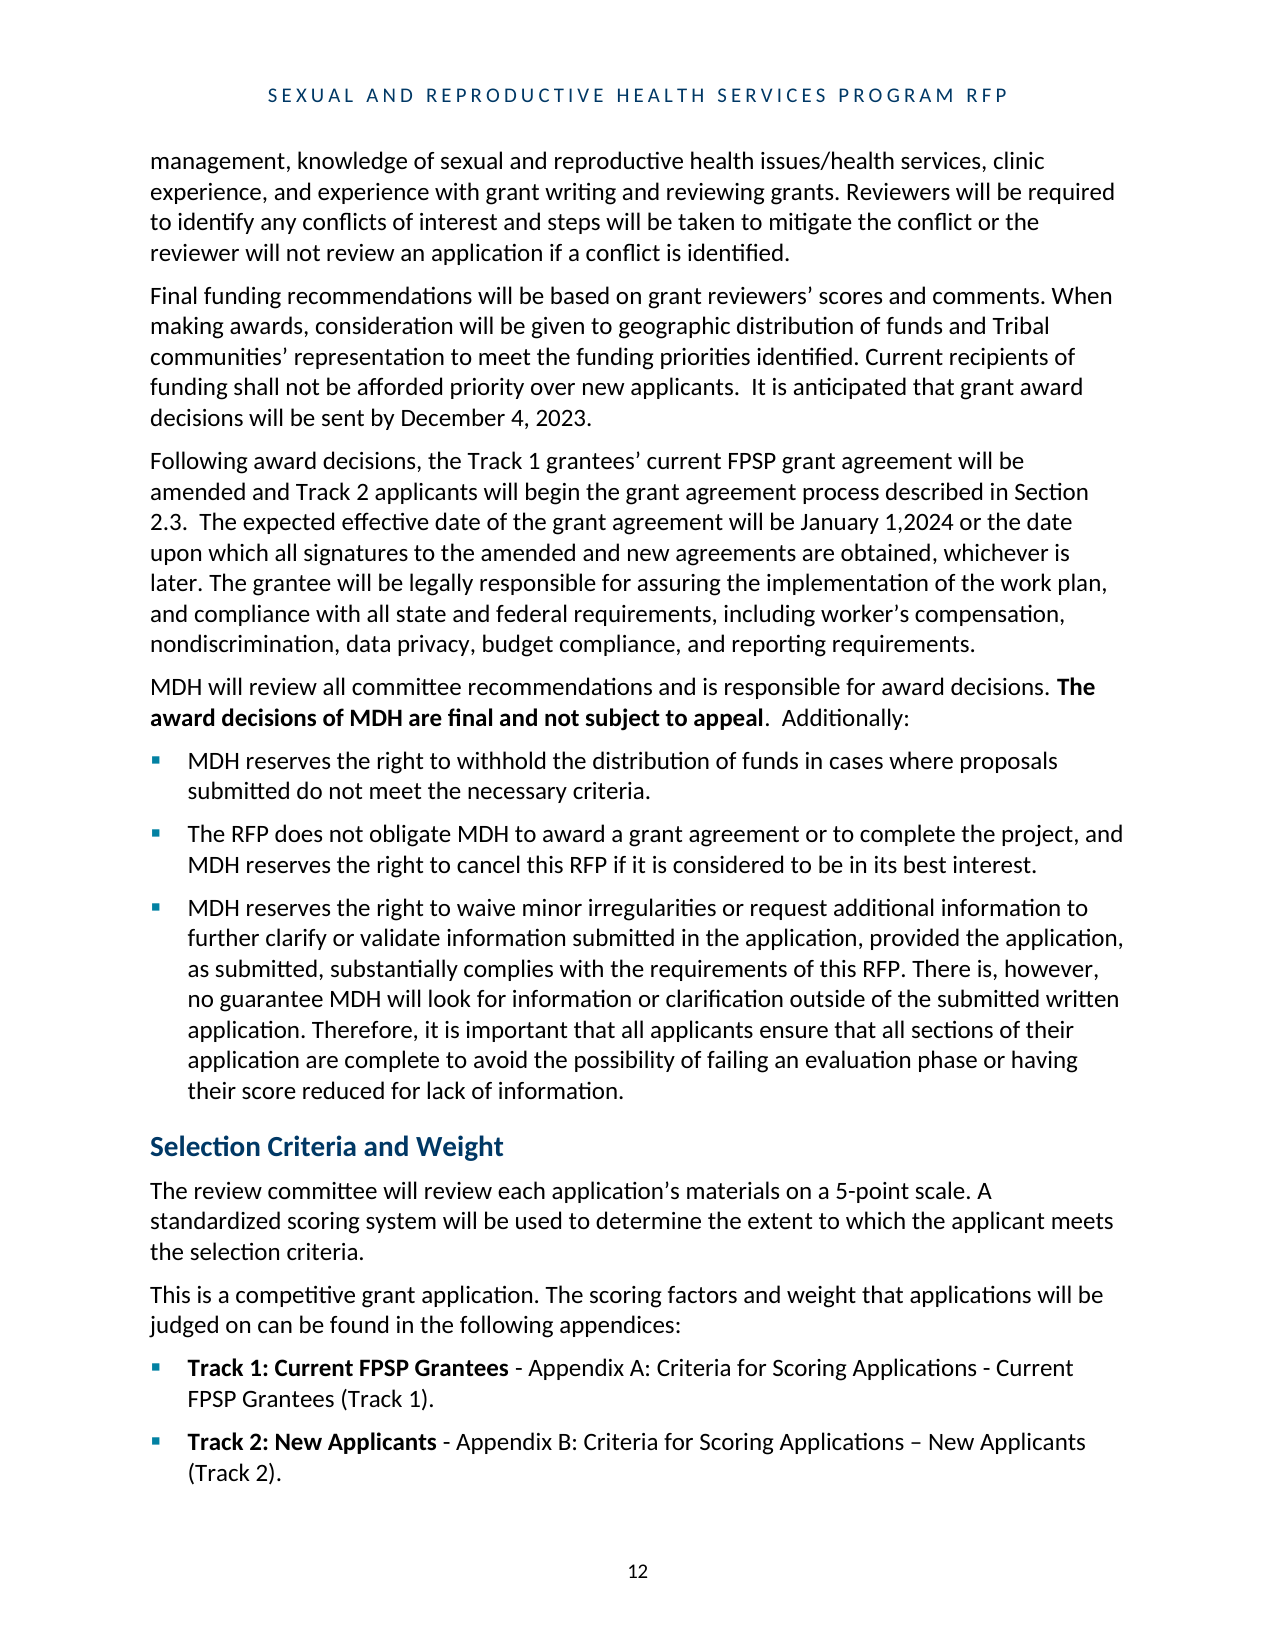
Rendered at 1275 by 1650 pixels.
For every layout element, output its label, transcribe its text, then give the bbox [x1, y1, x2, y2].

text Final funding recommendations will be based on grant reviewers’ scores and comments. When making awards, consideration will be given to geographic distribution of funds and Tribal communities’ representation to meet the funding priorities identified. Current recipients of funding shall not be afforded priority over new applicants. It is anticipated that grant award decisions will be sent by December 4, 2023. [150, 280, 1125, 433]
subtitle Selection Criteria and Weight [150, 1131, 1125, 1162]
list Track 1: Current FPSP Grantees - Appendix A: Criteria for Scoring Applications - Current FPSP Grantees (Track 1). [150, 1353, 1125, 1414]
list MDH reserves the right to withhold the distribution of funds in cases where proposals submitted do not meet the necessary criteria. [150, 745, 1125, 806]
text MDH will review all committee recommendations and is responsible for award decisions. The award decisions of MDH are final and not subject to appeal. Additionally: [150, 671, 1125, 732]
text Following award decisions, the Track 1 grantees’ current FPSP grant agreement will be amended and Track 2 applicants will begin the grant agreement process described in Section 2.3. The expected effective date of the grant agreement will be January 1,2024 or the date upon which all signatures to the amended and new agreements are obtained, whichever is later. The grantee will be legally responsible for assuring the implementation of the work plan, and compliance with all state and federal requirements, including worker’s compensation, nondiscrimination, data privacy, budget compliance, and reporting requirements. [150, 445, 1125, 659]
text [150, 145, 1125, 267]
list MDH reserves the right to waive minor irregularities or request additional information to further clarify or validate information submitted in the application, provided the application, as submitted, substantially complies with the requirements of this RFP. There is, however, no guarantee MDH will look for information or clarification outside of the submitted written application. Therefore, it is important that all applicants ensure that all sections of their application are complete to avoid the possibility of failing an evaluation phase or having their score reduced for lack of information. [150, 892, 1125, 1106]
text The review committee will review each application’s materials on a 5-point scale. A standardized scoring system will be used to determine the extent to which the applicant meets the selection criteria. [150, 1175, 1125, 1267]
list The RFP does not obligate MDH to award a grant agreement or to complete the project, and MDH reserves the right to cancel this RFP if it is considered to be in its best interest. [150, 818, 1125, 879]
text This is a competitive grant application. The scoring factors and weight that applications will be judged on can be found in the following appendices: [150, 1279, 1125, 1340]
list Track 2: New Applicants - Appendix B: Criteria for Scoring Applications – New Applicants (Track 2). [150, 1426, 1125, 1487]
